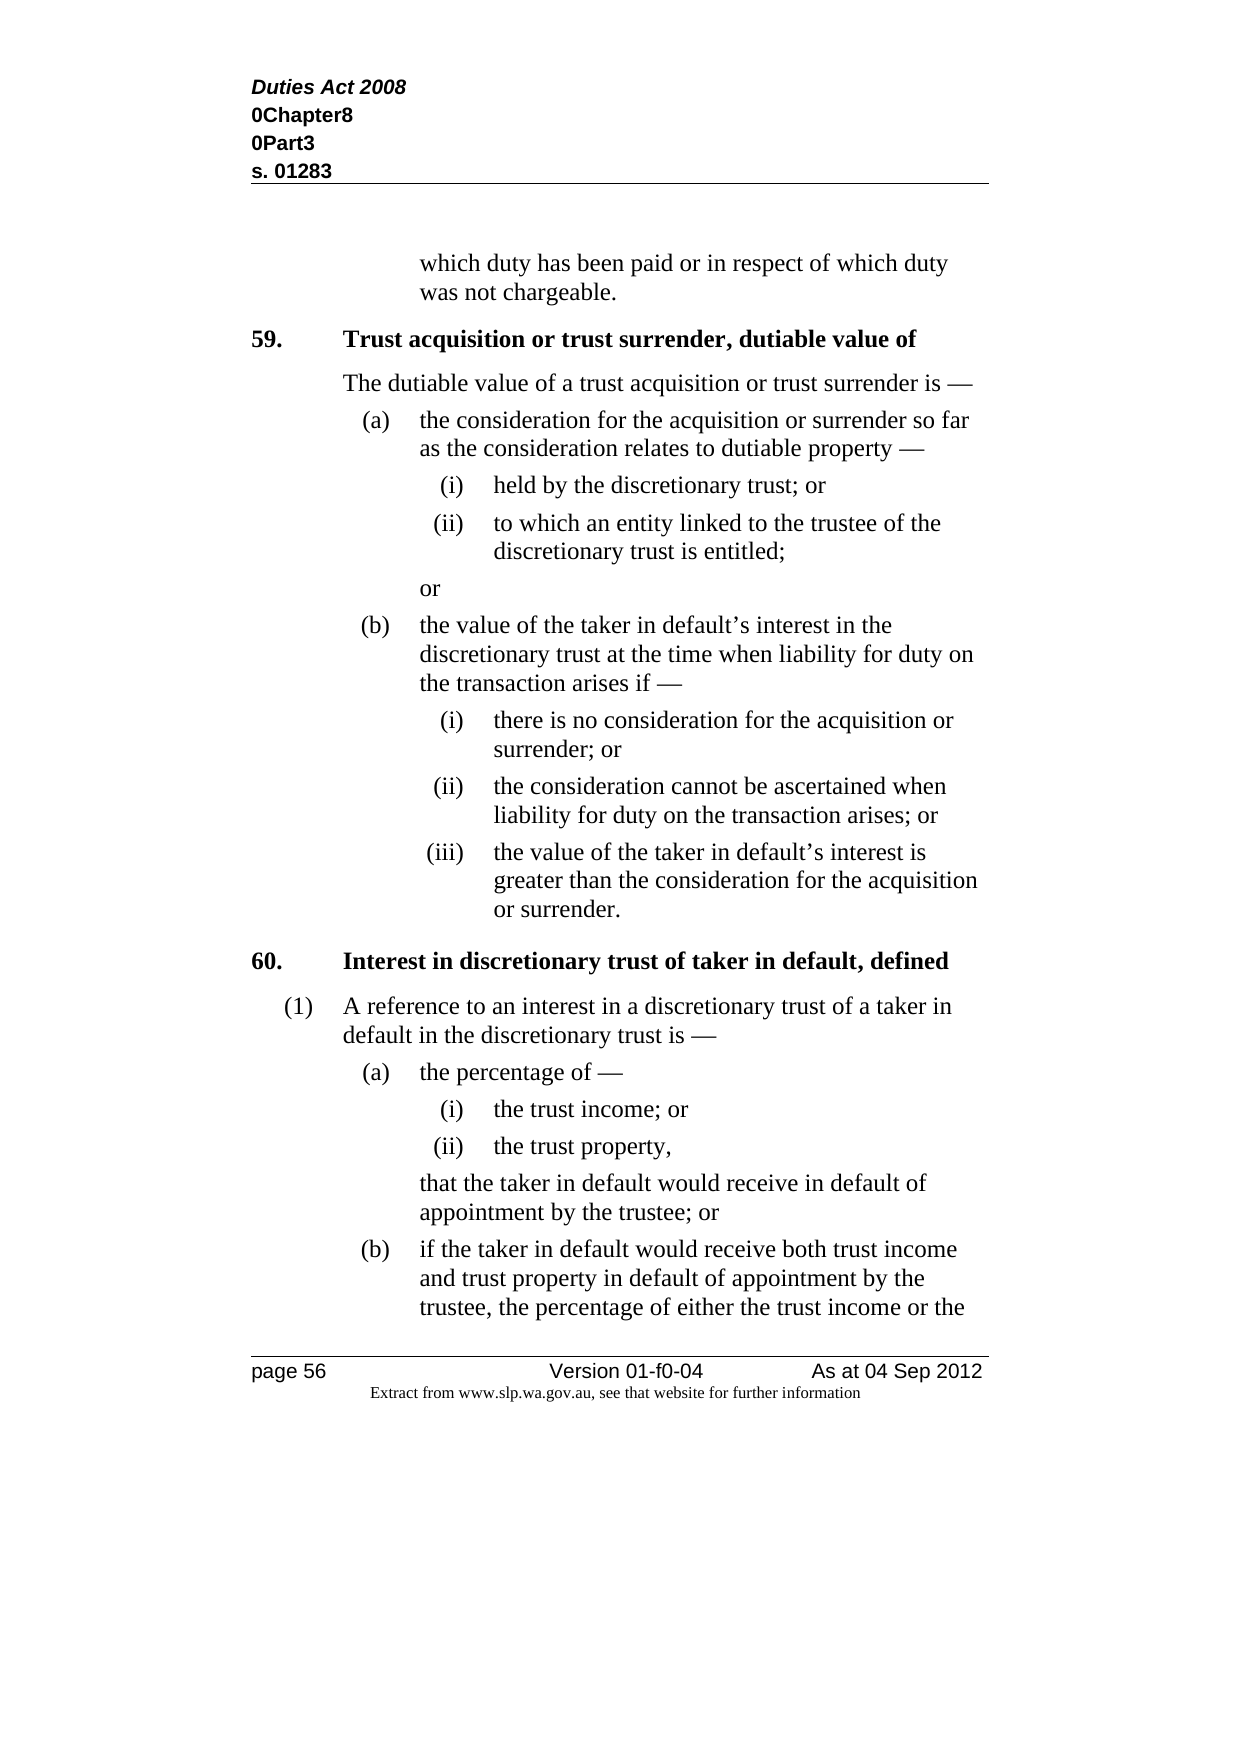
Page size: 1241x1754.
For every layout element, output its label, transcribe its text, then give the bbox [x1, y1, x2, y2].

subtitle 60. Interest in discretionary trust of taker in default, defined [251, 946, 989, 975]
text (ii) to which an entity linked to the trustee of the discretionary trust is entitled; [251, 508, 989, 565]
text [251, 248, 989, 306]
text or [251, 573, 989, 602]
text (a) the percentage of — [251, 1057, 989, 1086]
text (1) A reference to an interest in a discretionary trust of a taker in default in the discretionary trust is — [251, 991, 989, 1049]
text (a) the consideration for the acquisition or surrender so far as the consideration relates to dutiable property — [251, 405, 989, 462]
text (i) the trust income; or [251, 1094, 989, 1123]
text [251, 1234, 989, 1321]
text The dutiable value of a trust acquisition or trust surrender is — [251, 368, 989, 396]
text (iii) the value of the taker in default’s interest is greater than the consideration for the acquisition or surrender. [251, 837, 989, 923]
text (i) there is no consideration for the acquisition or surrender; or [251, 705, 989, 763]
text that the taker in default would receive in default of appointment by the trustee; or [251, 1168, 989, 1226]
text (i) held by the discretionary trust; or [251, 471, 989, 499]
text (ii) the consideration cannot be ascertained when liability for duty on the transaction arises; or [251, 771, 989, 828]
text (ii) the trust property, [251, 1131, 989, 1160]
subtitle 59. Trust acquisition or trust surrender, dutiable value of [251, 324, 989, 353]
text (b) the value of the taker in default’s interest in the discretionary trust at the time when liability for duty on the transaction arises if — [251, 611, 989, 697]
